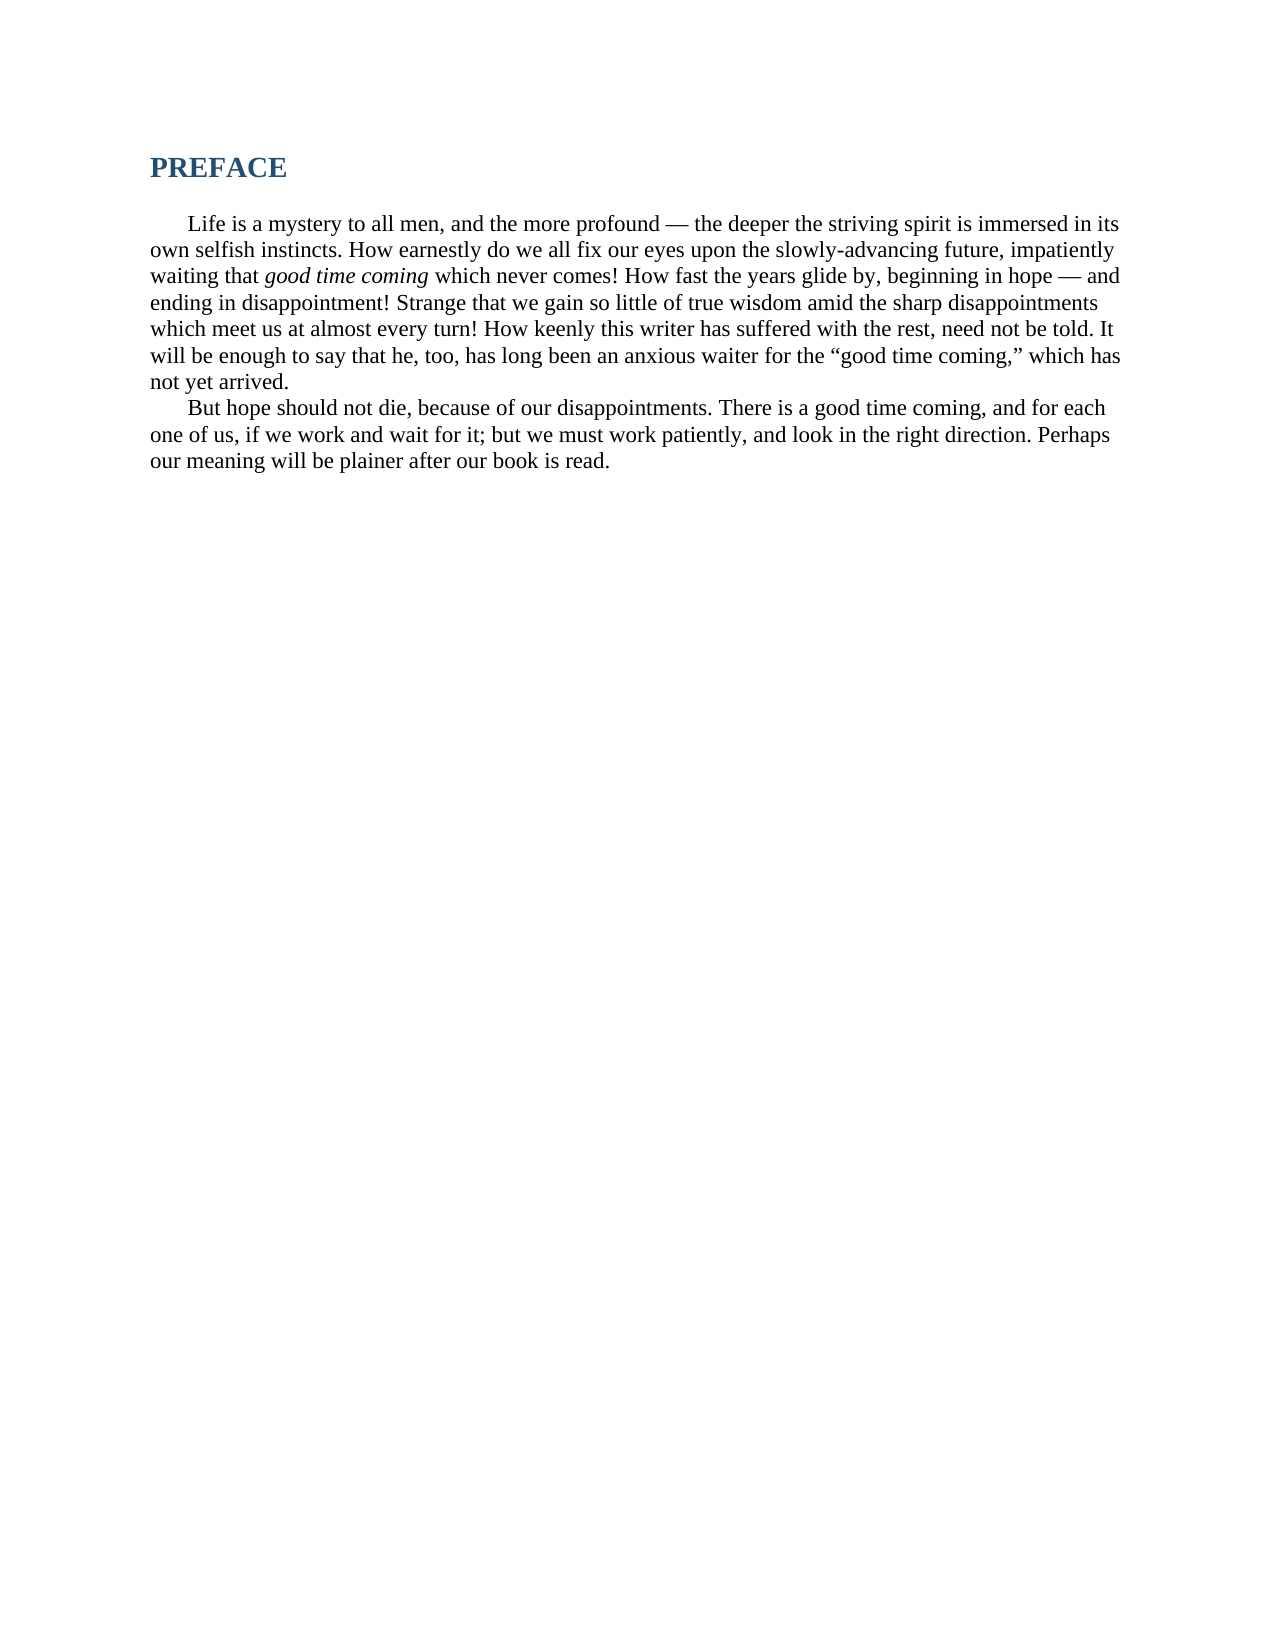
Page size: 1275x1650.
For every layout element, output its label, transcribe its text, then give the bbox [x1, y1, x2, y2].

text Life is a mystery to all men, and the more profound — the deeper the striving spirit is immersed in its own selfish instincts. How earnestly do we all fix our eyes upon the slowly-advancing future, impatiently waiting that good time coming which never comes! How fast the years glide by, beginning in hope — and ending in disappointment! Strange that we gain so little of true wisdom amid the sharp disappointments which meet us at almost every turn! How keenly this writer has suffered with the rest, need not be told. It will be enough to say that he, too, has long been an anxious waiter for the “good time coming,” which has not yet arrived. [150, 210, 1125, 394]
subtitle PREFACE [150, 150, 1125, 183]
text But hope should not die, because of our disappointments. There is a good time coming, and for each one of us, if we work and wait for it; but we must work patiently, and look in the right direction. Perhaps our meaning will be plainer after our book is read. [150, 394, 1125, 473]
